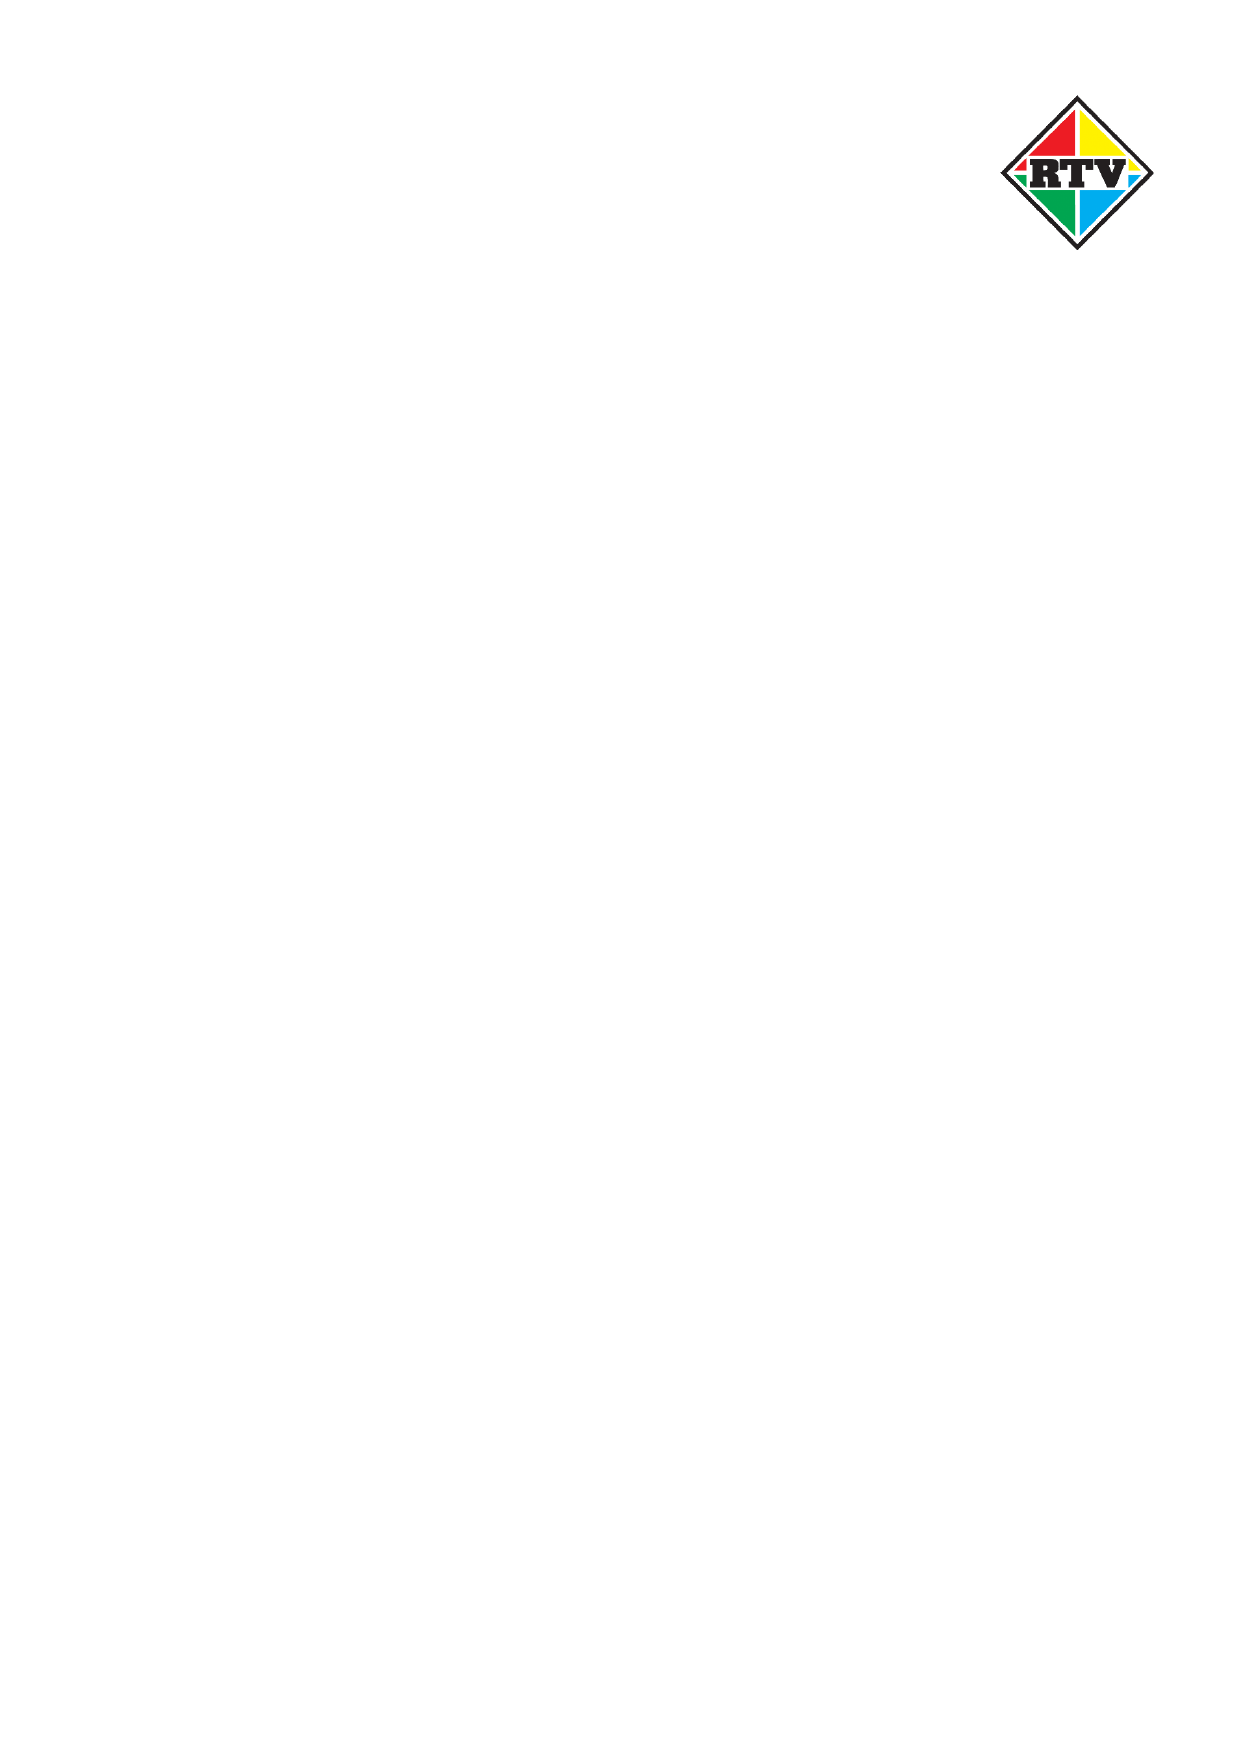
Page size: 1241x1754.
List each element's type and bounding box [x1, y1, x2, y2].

picture [1000, 95, 1154, 250]
